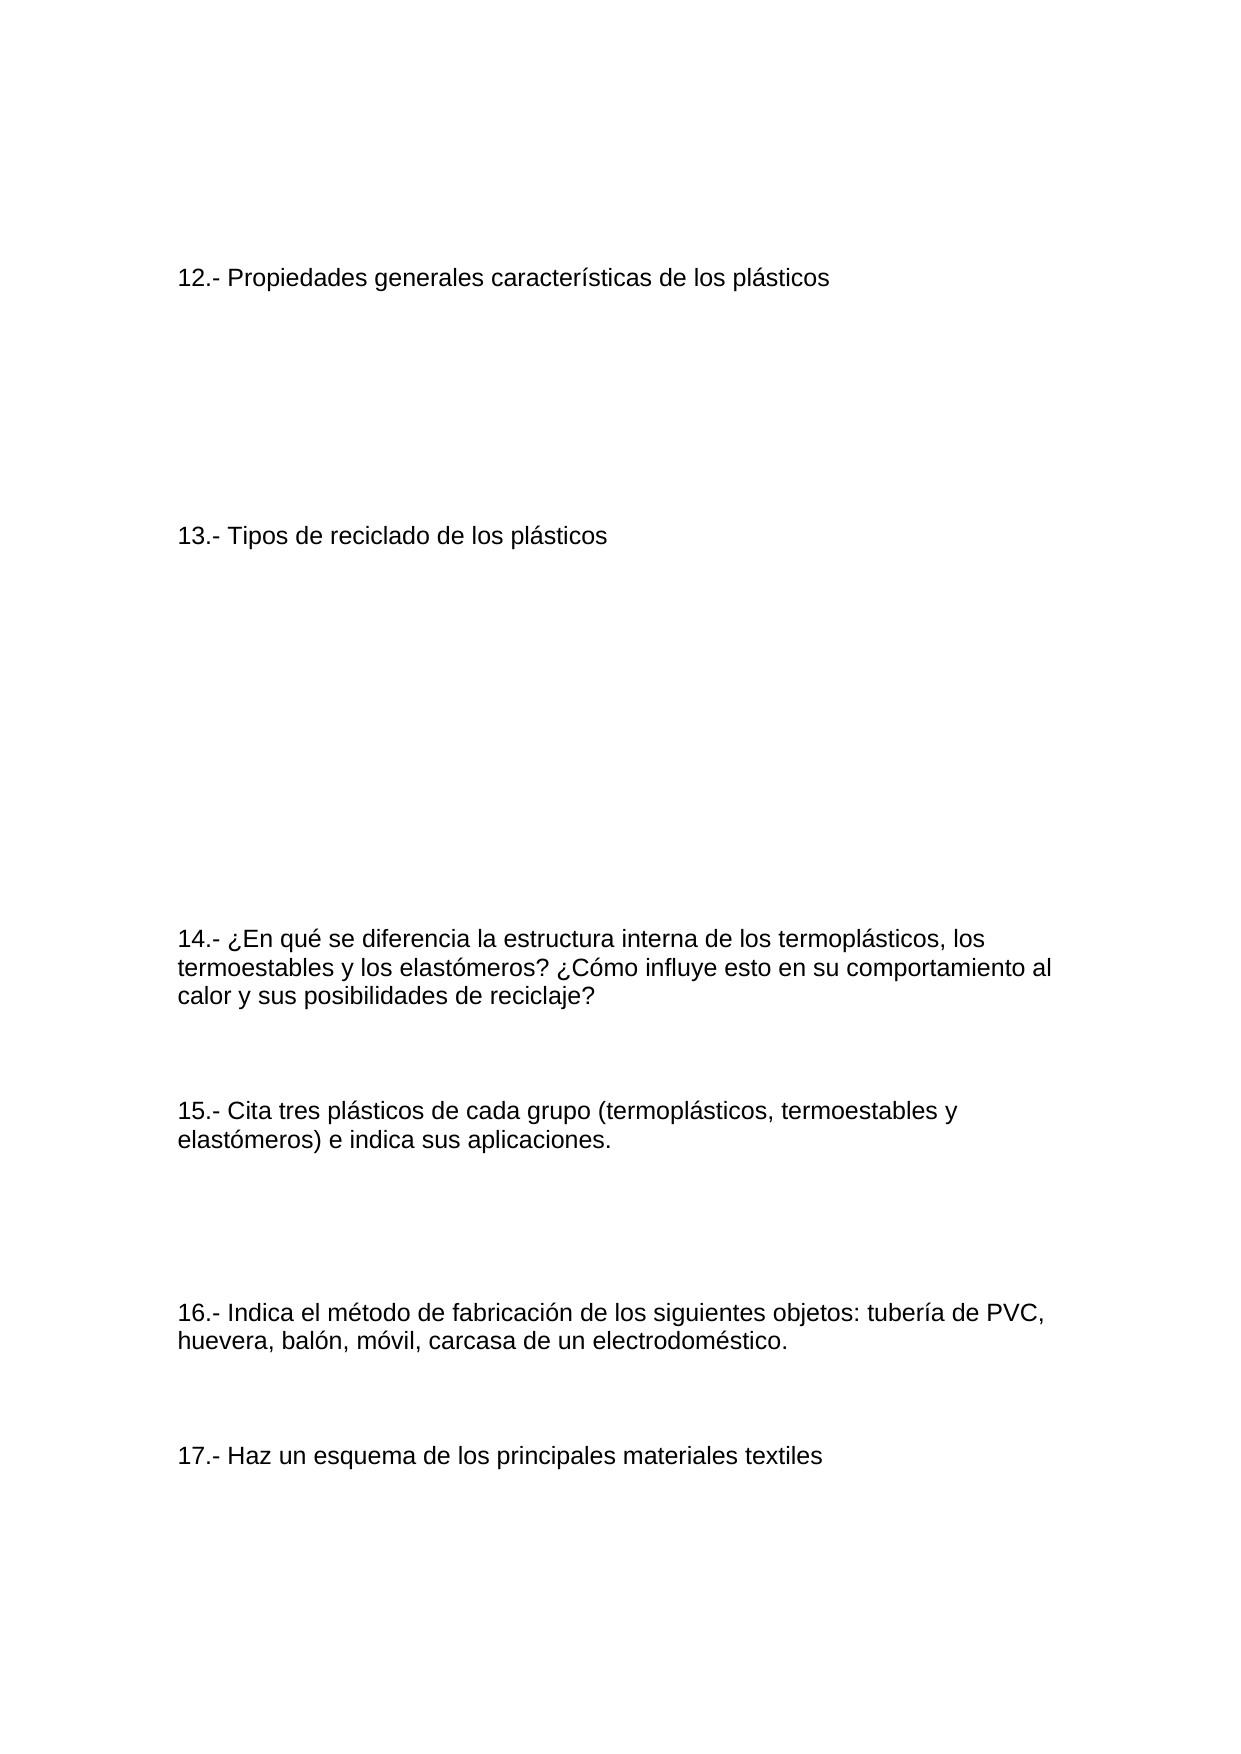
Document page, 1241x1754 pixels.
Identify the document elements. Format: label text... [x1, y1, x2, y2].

text 13.- Tipos de reciclado de los plásticos [177, 521, 1063, 550]
text 17.- Haz un esquema de los principales materiales textiles [177, 1441, 1063, 1470]
text 14.- ¿En qué se diferencia la estructura interna de los termoplásticos, los termoestables y los elastómeros? ¿Cómo influye esto en su comportamiento al calor y sus posibilidades de reciclaje? [177, 924, 1063, 1010]
text 16.- Indica el método de fabricación de los siguientes objetos: tubería de PVC, huevera, balón, móvil, carcasa de un electrodoméstico. [177, 1298, 1063, 1355]
text 12.- Propiedades generales características de los plásticos [177, 263, 1063, 291]
text 15.- Cita tres plásticos de cada grupo (termoplásticos, termoestables y elastómeros) e indica sus aplicaciones. [177, 1096, 1063, 1154]
